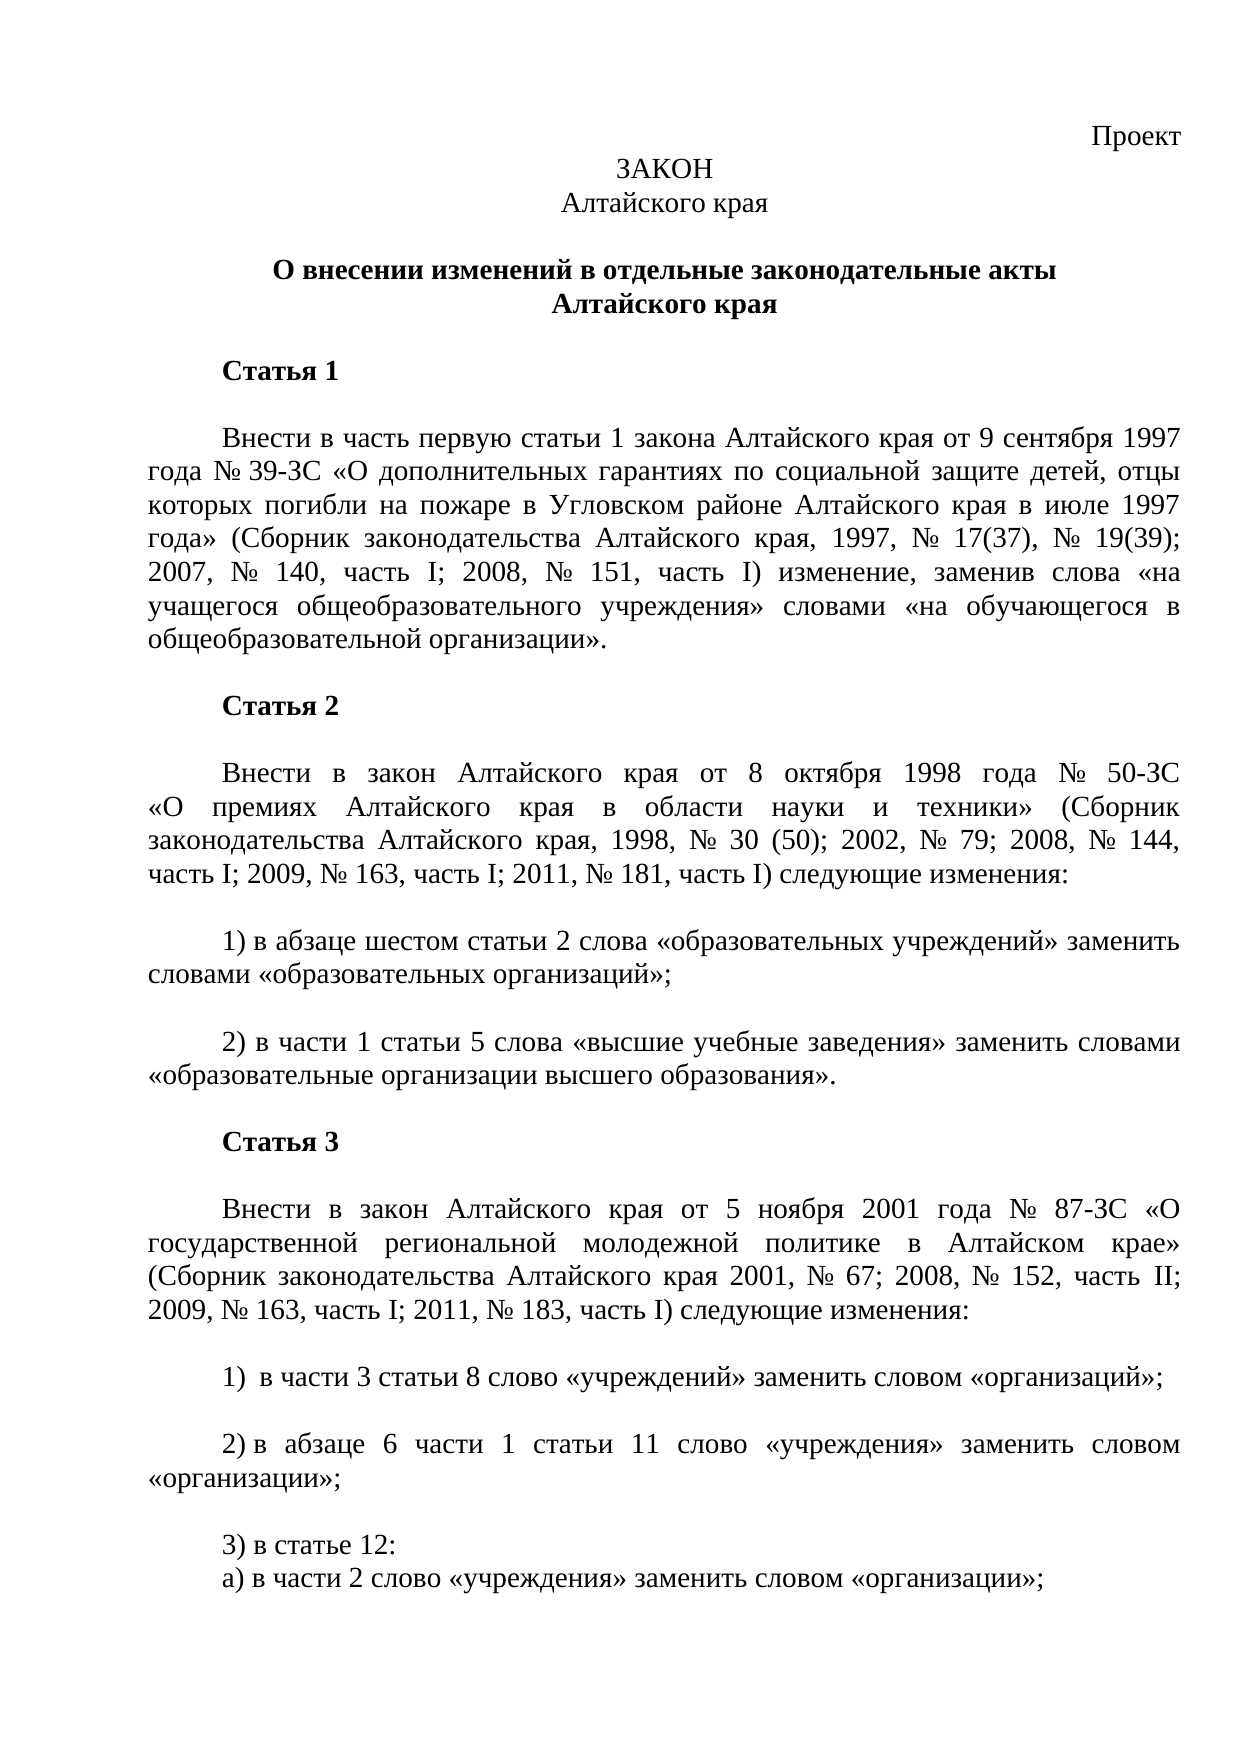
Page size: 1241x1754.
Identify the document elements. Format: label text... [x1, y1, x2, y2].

list 3) в статье 12: [148, 1527, 1181, 1560]
list а) в части 2 слово «учреждения» заменить словом «организации»; [148, 1560, 1181, 1594]
list в части 3 статьи 8 слово «учреждений» заменить словом «организаций»; [222, 1359, 1181, 1393]
text Внести в часть первую статьи 1 закона Алтайского края от 9 сентября 1997 года № 39-ЗС «О дополнительных гарантиях по социальной защите детей, отцы которых погибли на пожаре в Угловском районе Алтайского края в июле 1997 года» (Сборник законодательства Алтайского края, 1997, № 17(37), № 19(39); 2007, № 140, часть I; 2008, № 151, часть I) изменение, заменив слова «на учащегося общеобразовательного учреждения» словами «на обучающегося в общеобразовательной организации». [148, 420, 1181, 655]
text Внести в закон Алтайского края от 5 ноября 2001 года № 87-ЗС «О государственной региональной молодежной политике в Алтайском крае» (Сборник законодательства Алтайского края 2001, № 67; 2008, № 152, часть II; 2009, № 163, часть I; 2011, № 183, часть I) следующие изменения: [148, 1191, 1181, 1326]
list 2) в абзаце 6 части 1 статьи 11 слово «учреждения» заменить словом «организации»; [148, 1426, 1181, 1493]
text ЗАКОН [148, 152, 1181, 185]
text Алтайского края [148, 286, 1181, 319]
text 2) в части 1 статьи 5 слова «высшие учебные заведения» заменить словами «образовательные организации высшего образования». [148, 1024, 1181, 1091]
text 1) в абзаце шестом статьи 2 слова «образовательных учреждений» заменить словами «образовательных организаций»; [148, 923, 1181, 990]
text Алтайского края [148, 185, 1181, 219]
text Статья 3 [148, 1124, 1181, 1158]
text Проект [148, 118, 1181, 152]
text Статья 1 [148, 353, 1181, 386]
text О внесении изменений в отдельные законодательные акты [148, 252, 1181, 286]
text Статья 2 [148, 688, 1181, 722]
text Внести в закон Алтайского края от 8 октября 1998 года № 50-ЗС «О премиях Алтайского края в области науки и техники» (Сборник законодательства Алтайского края, 1998, № 30 (50); 2002, № 79; 2008, № 144, часть I; 2009, № 163, часть I; 2011, № 181, часть I) следующие изменения: [148, 755, 1181, 889]
